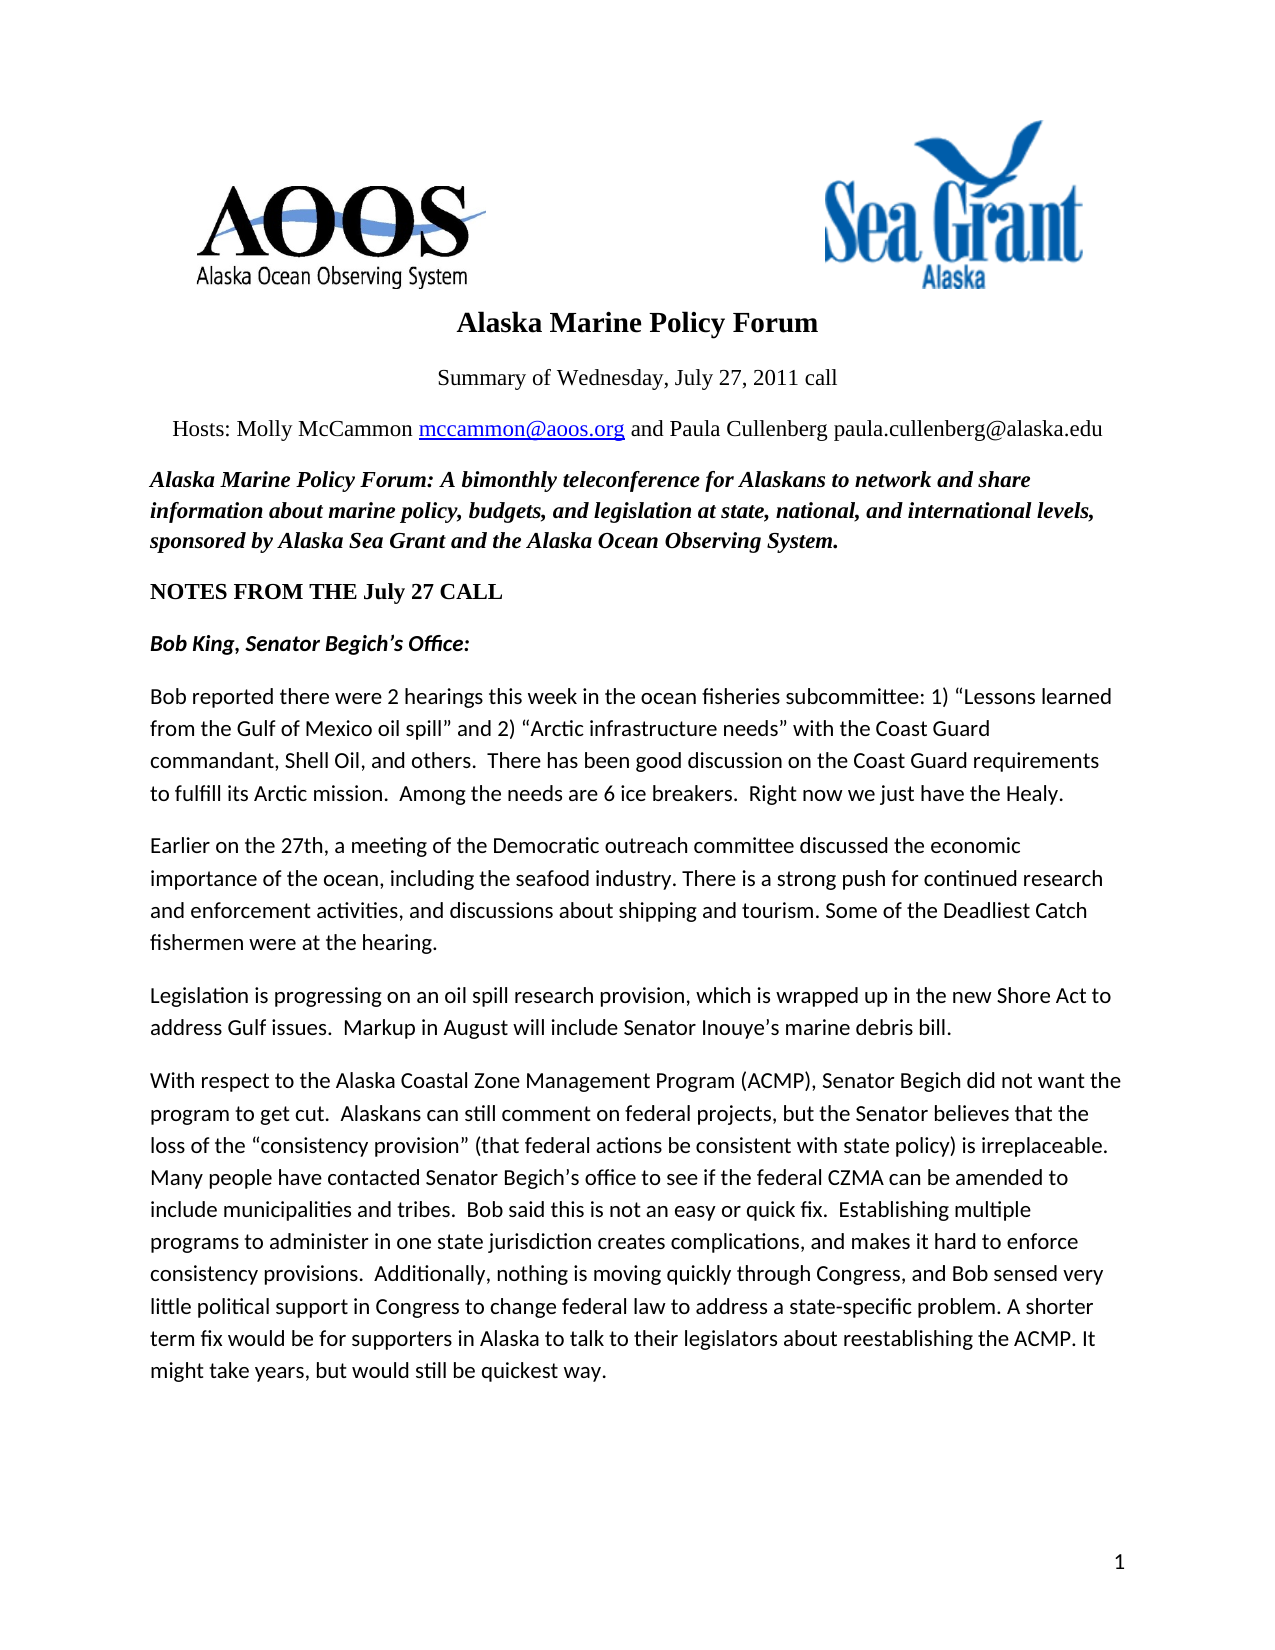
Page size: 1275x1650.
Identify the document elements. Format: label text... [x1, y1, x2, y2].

text With respect to the Alaska Coastal Zone Management Program (ACMP), Senator Begich did not want the program to get cut. Alaskans can still comment on federal projects, but the Senator believes that the loss of the “consistency provision” (that federal actions be consistent with state policy) is irreplaceable. Many people have contacted Senator Begich’s office to see if the federal CZMA can be amended to include municipalities and tribes. Bob said this is not an easy or quick fix. Establishing multiple programs to administer in one state jurisdiction creates complications, and makes it hard to enforce consistency provisions. Additionally, nothing is moving quickly through Congress, and Bob sensed very little political support in Congress to change federal law to address a state-specific problem. A shorter term fix would be for supporters in Alaska to talk to their legislators about reestablishing the ACMP. It might take years, but would still be quickest way. [150, 1066, 1125, 1384]
picture [825, 120, 1083, 289]
text Alaska Marine Policy Forum: A bimonthly teleconference for Alaskans to network and share information about marine policy, budgets, and legislation at state, national, and international levels, sponsored by Alaska Sea Grant and the Alaska Ocean Observing System. [150, 467, 1125, 553]
text Summary of Wednesday, July 27, 2011 call [150, 364, 1125, 391]
text Legislation is progressing on an oil spill research provision, which is wrapped up in the new Shore Act to address Gulf issues. Markup in August will include Senator Inouye’s marine debris bill. [150, 981, 1125, 1041]
text Hosts: Molly McCammon mccammon@aoos.org and Paula Cullenberg paula.cullenberg@alaska.edu [150, 416, 1125, 442]
picture [196, 186, 486, 289]
text Earlier on the 27th, a meeting of the Democratic outreach committee discussed the economic importance of the ocean, including the seafood industry. There is a strong push for continued research and enforcement activities, and discussions about shipping and tourism. Some of the Deadliest Catch fishermen were at the hearing. [150, 832, 1125, 956]
text Alaska Marine Policy Forum [150, 305, 1125, 339]
text Bob King, Senator Begich’s Office: [150, 629, 1125, 657]
text NOTES FROM THE July 27 CALL [150, 578, 1125, 604]
text Bob reported there were 2 hearings this week in the ocean fisheries subcommittee: 1) “Lessons learned from the Gulf of Mexico oil spill” and 2) “Arctic infrastructure needs” with the Coast Guard commandant, Shell Oil, and others. There has been good discussion on the Coast Guard requirements to fulfill its Arctic mission. Among the needs are 6 ice breakers. Right now we just have the Healy. [150, 682, 1125, 807]
